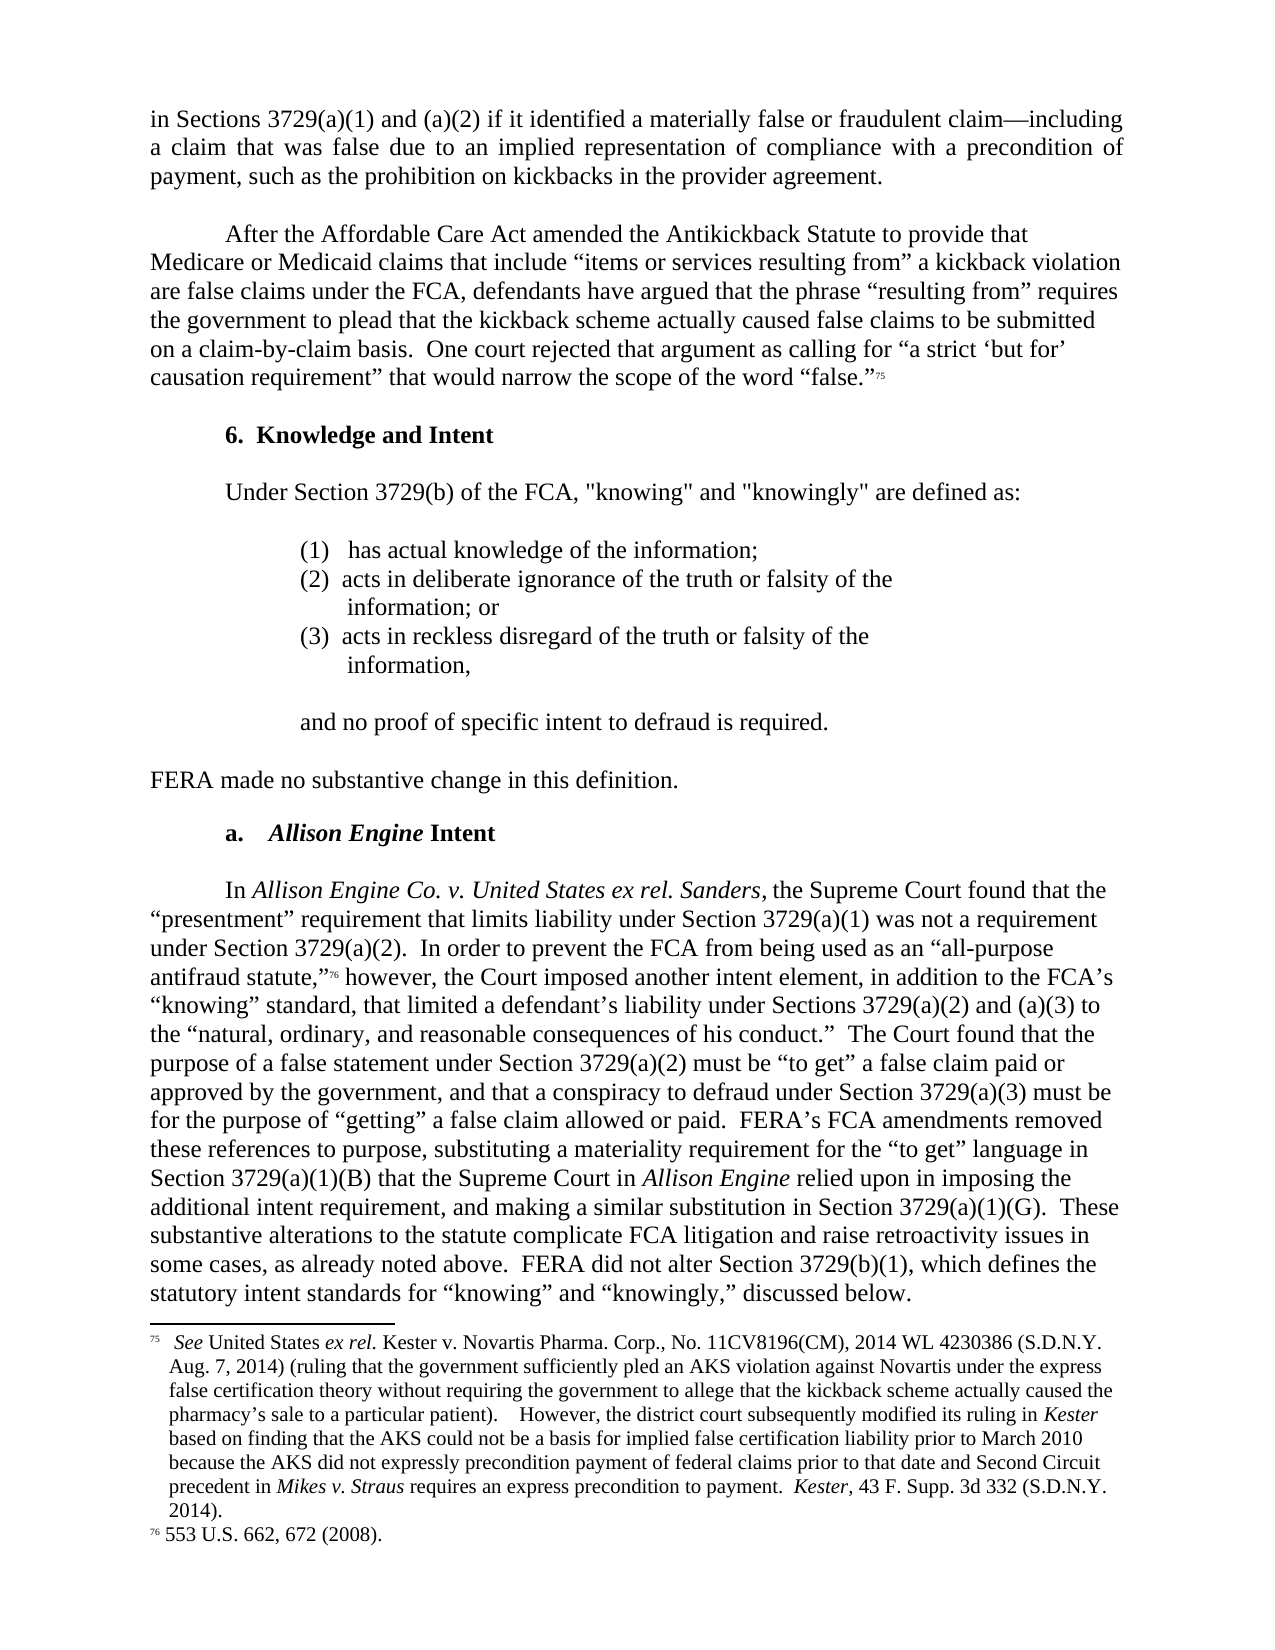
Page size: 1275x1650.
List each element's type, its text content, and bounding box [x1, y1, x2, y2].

text In United States ex rel. Hutcheson v. Blackstone Med., Inc., the relator alleged that Blackstone paid kickbacks to physicians to get them to use its medical devices in surgeries performed in a hospital, causing the physicians and the hospital to submit false claims to Medicare for reimbursement of services using those devices as well as for the devices themselves. Referring to the Supreme Court's rulings in United States ex rel. Marcus v. Hess and United States v. Bornstein that a non-submitting entity could be liable for knowingly causing a submitting entity to submit a false claim, the First Circuit found that FCA liability was not conditioned on whether the submitting entity knew or should have known about the non-submitting entity's unlawful conduct. The First Circuit reasoned that the qui tam complaint could state a claim under the “causes to be presented” or “causes to be made or used” language in Sections 3729(a)(1) and (a)(2) if it identified a materially false or fraudulent claim—including a claim that was false due to an implied representation of compliance with a precondition of payment, such as the prohibition on kickbacks in the provider agreement. [150, 104, 1125, 190]
text (2) acts in deliberate ignorance of the truth or falsity of the information; or [300, 564, 964, 621]
list Allison Engine Intent [225, 818, 1125, 847]
text After the Affordable Care Act amended the Antikickback Statute to provide that Medicare or Medicaid claims that include “items or services resulting from” a kickback violation are false claims under the FCA, defendants have argued that the phrase “resulting from” requires the government to plead that the kickback scheme actually caused false claims to be submitted on a claim-by-claim basis. One court rejected that argument as calling for “a strict ‘but for’ causation requirement” that would narrow the scope of the word “false.” [150, 219, 1125, 391]
text and no proof of specific intent to defraud is required. [225, 707, 964, 736]
text In Allison Engine Co. v. United States ex rel. Sanders, the Supreme Court found that the “presentment” requirement that limits liability under Section 3729(a)(1) was not a requirement under Section 3729(a)(2). In order to prevent the FCA from being used as an “all-purpose antifraud statute,” however, the Court imposed another intent element, in addition to the FCA’s “knowing” standard, that limited a defendant’s liability under Sections 3729(a)(2) and (a)(3) to the “natural, ordinary, and reasonable consequences of his conduct.” The Court found that the purpose of a false statement under Section 3729(a)(2) must be “to get” a false claim paid or approved by the government, and that a conspiracy to defraud under Section 3729(a)(3) must be for the purpose of “getting” a false claim allowed or paid. FERA’s FCA amendments removed these references to purpose, substituting a materiality requirement for the “to get” language in Section 3729(a)(1)(B) that the Supreme Court in Allison Engine relied upon in imposing the additional intent requirement, and making a similar substitution in Section 3729(a)(1)(G). These substantive alterations to the statute complicate FCA litigation and raise retroactivity issues in some cases, as already noted above. FERA did not alter Section 3729(b)(1), which defines the statutory intent standards for “knowing” and “knowingly,” discussed below. [150, 875, 1125, 1307]
text FERA made no substantive change in this definition. [150, 765, 1125, 794]
text (1) has actual knowledge of the information; [300, 535, 964, 564]
text Under Section 3729(b) of the FCA, "knowing" and "knowingly" are defined as: [150, 477, 1125, 506]
text (3) acts in reckless disregard of the truth or falsity of the information, [300, 621, 964, 679]
text 6. Knowledge and Intent [150, 420, 1125, 449]
